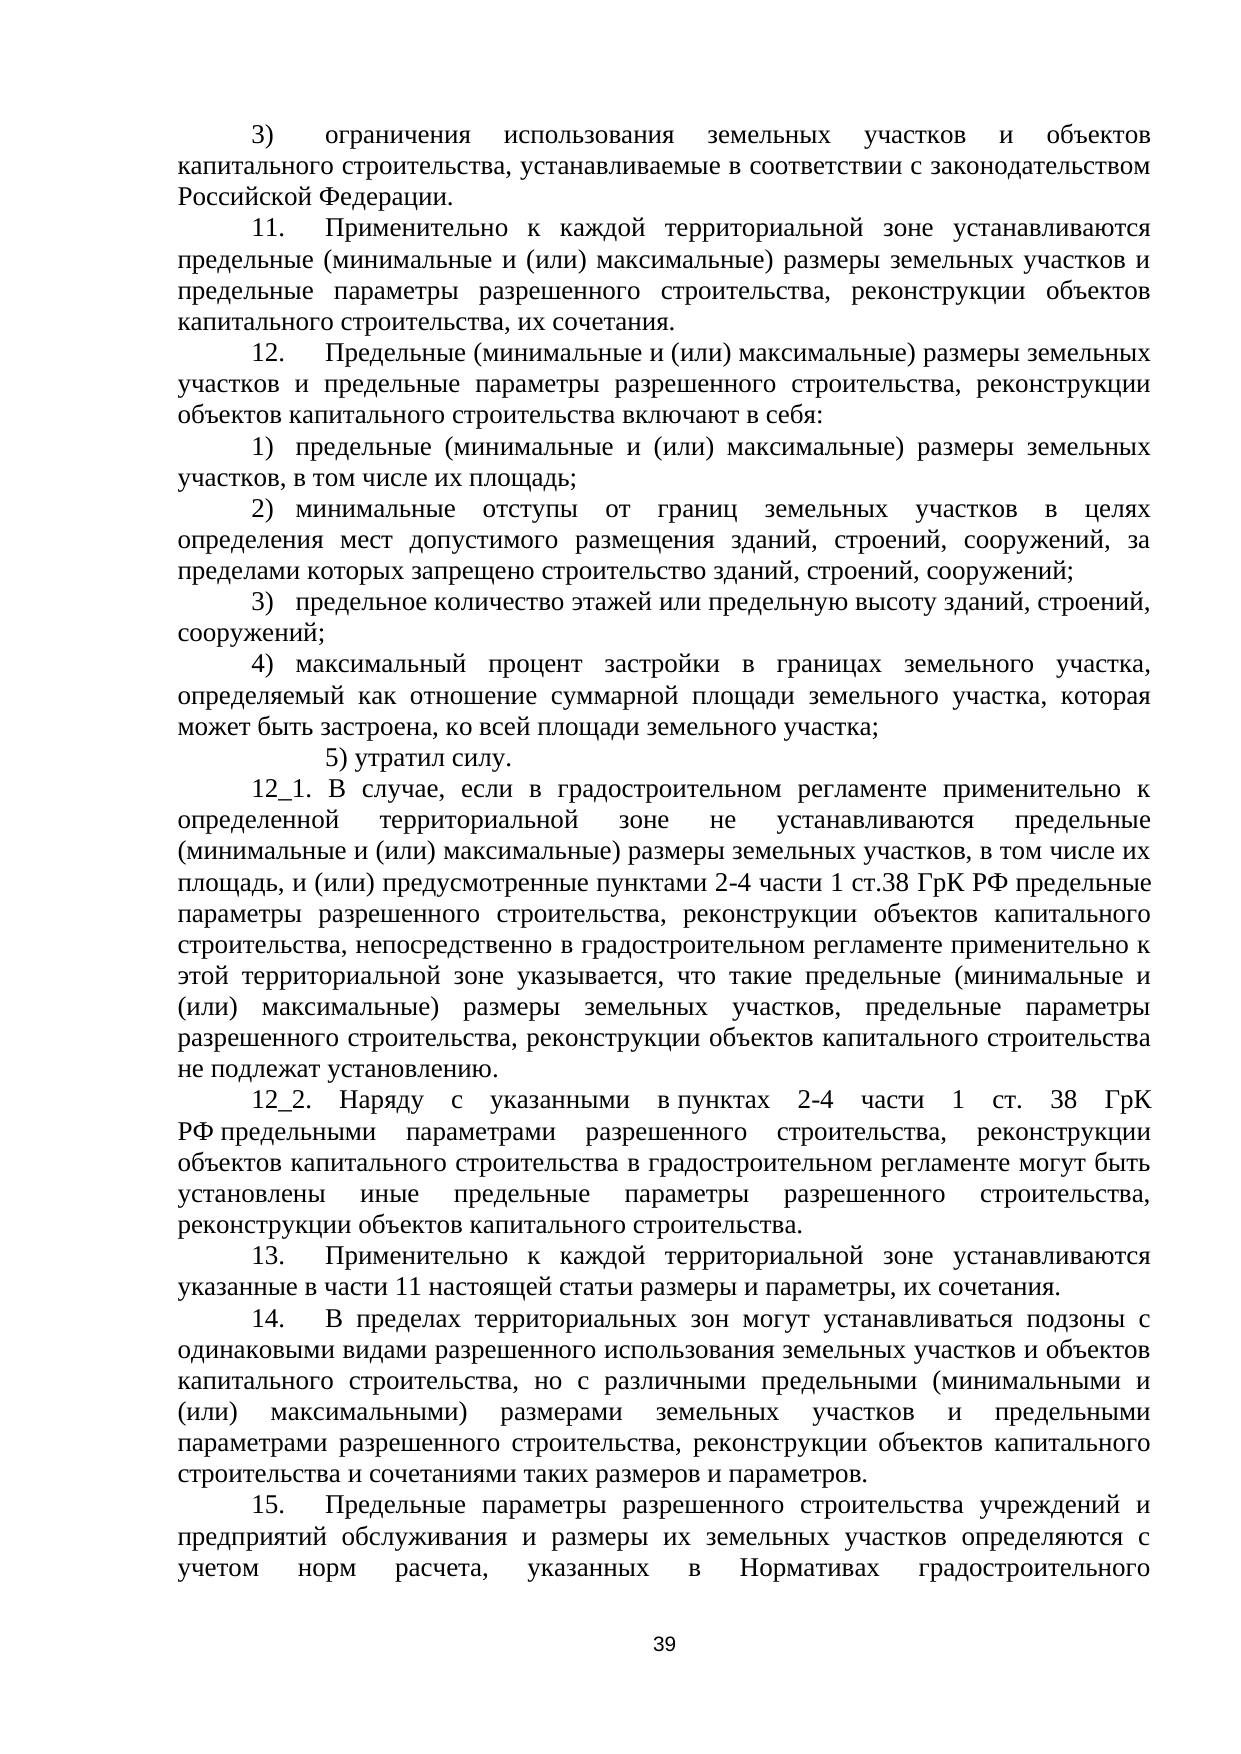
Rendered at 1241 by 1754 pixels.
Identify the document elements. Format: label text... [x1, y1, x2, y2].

list минимальные отступы от границ земельных участков в целях определения мест допустимого размещения зданий, строений, сооружений, за пределами которых запрещено строительство зданий, строений, сооружений; [177, 492, 1152, 585]
list максимальный процент застройки в границах земельного участка, определяемый как отношение суммарной площади земельного участка, которая может быть застроена, ко всей площади земельного участка; [177, 648, 1152, 741]
list предельные (минимальные и (или) максимальные) размеры земельных участков, в том числе их площадь; [177, 429, 1152, 492]
list Применительно к каждой территориальной зоне устанавливаются предельные (минимальные и (или) максимальные) размеры земельных участков и предельные параметры разрешенного строительства, реконструкции объектов капитального строительства, их сочетания. [177, 212, 1152, 336]
text 5) утратил силу. [251, 741, 1152, 772]
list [177, 1488, 1152, 1582]
list Предельные (минимальные и (или) максимальные) размеры земельных участков и предельные параметры разрешенного строительства, реконструкции объектов капитального строительства включают в себя: [177, 336, 1152, 429]
list 12_2. Наряду с указанными в пунктах 2-4 части 1 ст. 38 ГрК РФ предельными параметрами разрешенного строительства, реконструкции объектов капитального строительства в градостроительном регламенте могут быть установлены иные предельные параметры разрешенного строительства, реконструкции объектов капитального строительства. [177, 1084, 1152, 1239]
list 12_1. В случае, если в градостроительном регламенте применительно к определенной территориальной зоне не устанавливаются предельные (минимальные и (или) максимальные) размеры земельных участков, в том числе их площадь, и (или) предусмотренные пунктами 2-4 части 1 ст.38 ГрК РФ предельные параметры разрешенного строительства, реконструкции объектов капитального строительства, непосредственно в градостроительном регламенте применительно к этой территориальной зоне указывается, что такие предельные (минимальные и (или) максимальные) размеры земельных участков, предельные параметры разрешенного строительства, реконструкции объектов капитального строительства не подлежат установлению. [177, 772, 1152, 1084]
list В пределах территориальных зон могут устанавливаться подзоны с одинаковыми видами разрешенного использования земельных участков и объектов капитального строительства, но с различными предельными (минимальными и (или) максимальными) размерами земельных участков и предельными параметрами разрешенного строительства, реконструкции объектов капитального строительства и сочетаниями таких размеров и параметров. [177, 1302, 1152, 1488]
list предельное количество этажей или предельную высоту зданий, строений, сооружений; [177, 585, 1152, 648]
text 3) ограничения использования земельных участков и объектов капитального строительства, устанавливаемые в соответствии с законодательством Российской Федерации. [177, 118, 1152, 212]
list Применительно к каждой территориальной зоне устанавливаются указанные в части 11 настоящей статьи размеры и параметры, их сочетания. [177, 1239, 1152, 1302]
